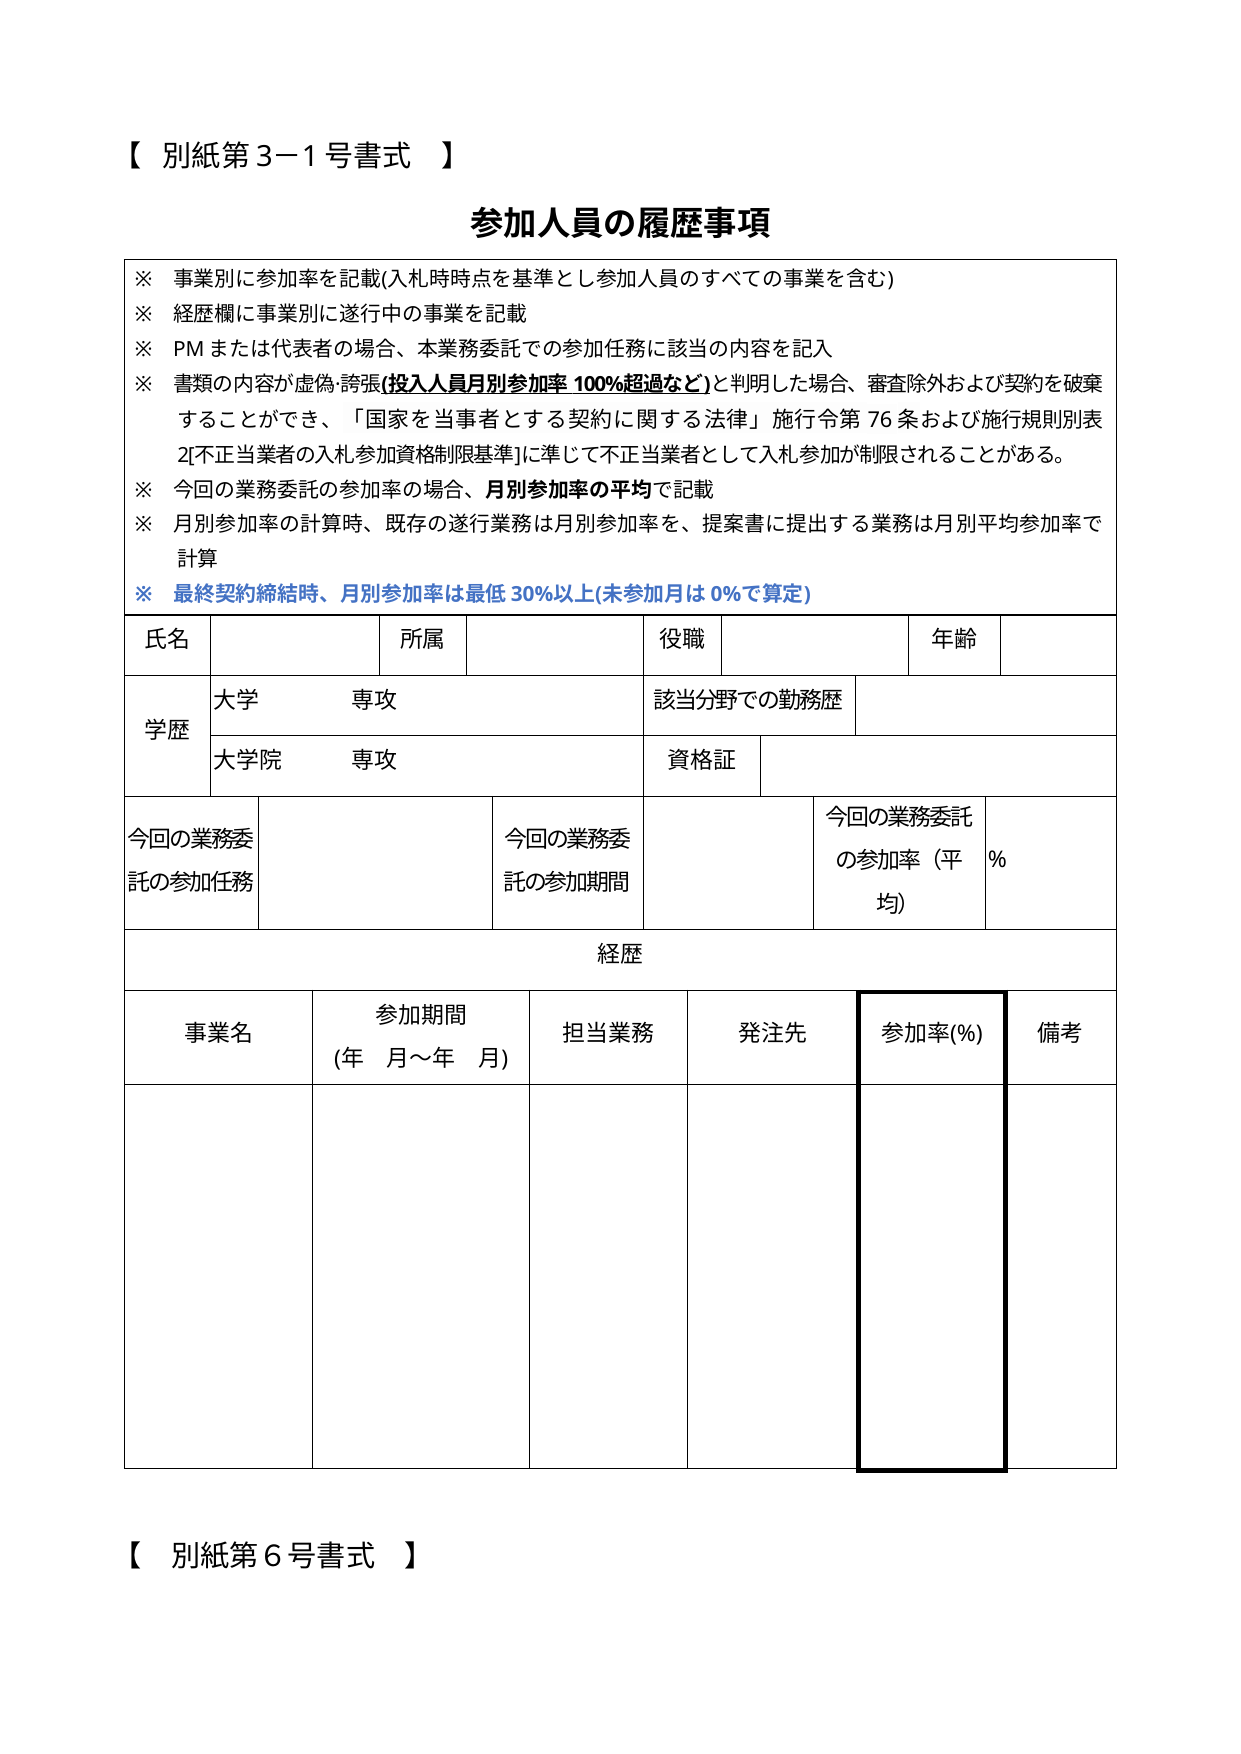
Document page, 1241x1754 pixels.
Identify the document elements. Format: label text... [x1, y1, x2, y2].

table_cell 該当分野での勤務歴 [644, 676, 855, 735]
table_cell 参加率(%) [861, 994, 1003, 1084]
table_header [467, 616, 643, 675]
text 参加人員の履歴事項 [112, 196, 1128, 245]
table_cell 今回の業務委託の参加期間 [493, 797, 643, 929]
table_cell 参加期間 (年 月～年 月) [313, 991, 529, 1084]
table_header 氏名 [125, 616, 210, 675]
table_header 年齢 [909, 616, 1000, 675]
table_cell [856, 676, 1116, 735]
table_header ※ 事業別に参加率を記載(入札時時点を基準とし参加人員のすべての事業を含む) ※ 経歴欄に事業別に遂行中の事業を記載 ※ PMまたは代表者の場合、本業務委託での参加任務に該当の内容を記入 ※ 書類の内容が虚偽·誇張(投入人員月別参加率100%超過など)と判明した場合、審査除外および契約を破棄することができ、「国家を当事者とする契約に関する法律」施行令第76条および施行規則別表2[不正当業者の入札参加資格制限基準]に準じて不正当業者として入札参加が制限されることがある。 ※ 今回の業務委託の参加率の場合、月別参加率の平均で記載 ※ 月別参加率の計算時、既存の遂行業務は月別参加率を、提案書に提出する業務は月別平均参加率で計算 ※ 最終契約締結時、月別参加率は最低30%以上(未参加月は0%で算定) [125, 260, 1116, 614]
table_cell 担当業務 [530, 991, 687, 1084]
table_cell [259, 797, 492, 929]
table_cell 事業名 [125, 991, 312, 1084]
table_cell % [986, 797, 1116, 929]
table_cell [761, 736, 1116, 796]
table_cell [530, 1085, 687, 1468]
table_cell 大学 専攻 [211, 676, 643, 735]
table_header [211, 616, 379, 675]
table_header 所属 [380, 616, 466, 675]
table_cell [1008, 1085, 1116, 1468]
table_header [722, 616, 908, 675]
text 【 別紙第3－1号書式 】 [112, 133, 1128, 175]
table_cell [125, 1085, 312, 1468]
table_cell 今回の業務委託の参加任務 [125, 797, 258, 929]
text 【 別紙第６号書式 】 [112, 1532, 1128, 1574]
table_header 経歴 [125, 930, 1116, 989]
table_cell 資格証 [644, 736, 760, 796]
table_cell 発注先 [688, 991, 856, 1084]
table_header [1001, 616, 1116, 675]
table_header 役職 [644, 616, 721, 675]
table_cell 今回の業務委託の参加率（平均） [814, 797, 985, 929]
table_cell 大学院 専攻 [211, 736, 643, 796]
table_cell 学歴 [125, 676, 210, 796]
table_cell 備考 [1008, 991, 1116, 1084]
table_cell [688, 1085, 856, 1468]
table_cell [861, 1085, 1003, 1468]
table_cell [313, 1085, 529, 1468]
table_cell [644, 797, 813, 929]
